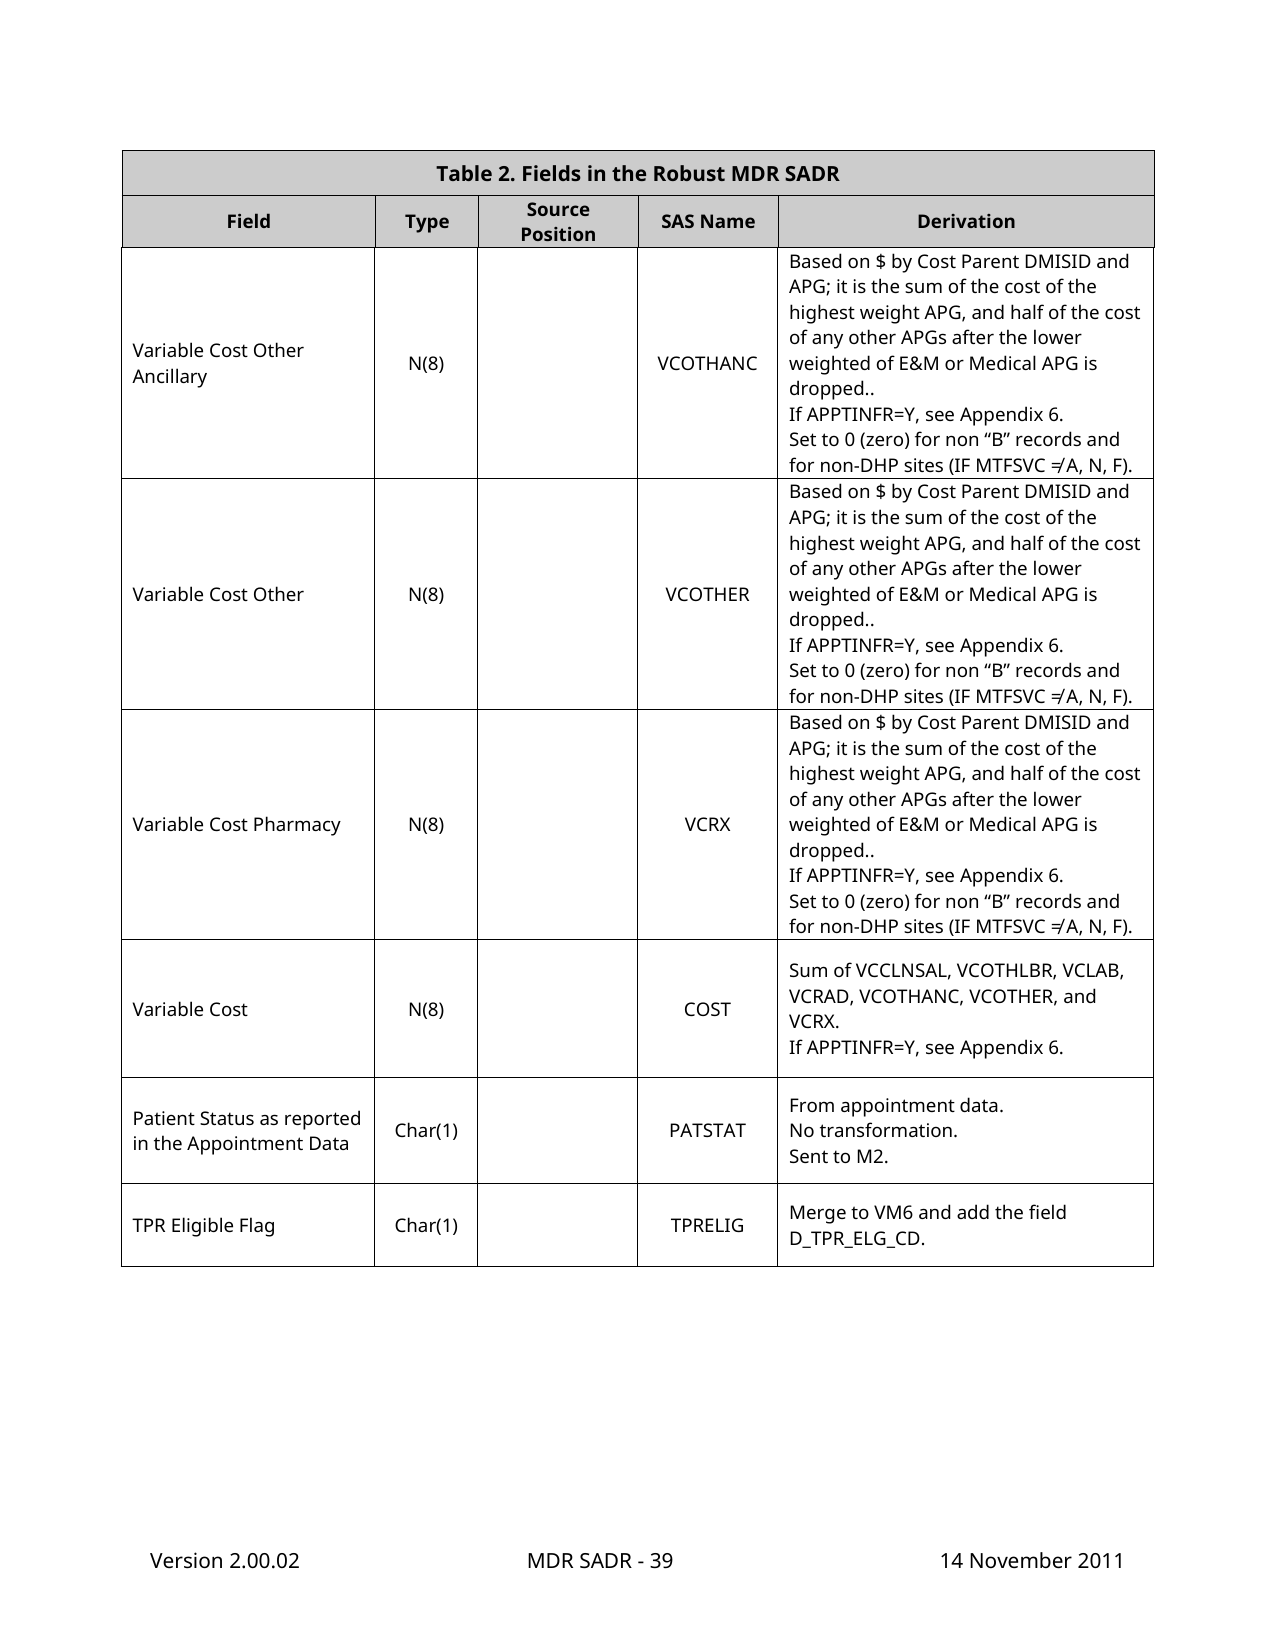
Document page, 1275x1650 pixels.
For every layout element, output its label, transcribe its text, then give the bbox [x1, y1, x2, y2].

table_cell [478, 248, 637, 478]
table_cell Variable Cost [122, 940, 374, 1077]
table_cell [478, 1078, 637, 1183]
table_cell VCOTHANC [638, 248, 777, 478]
table_cell SAS Name [639, 196, 778, 247]
table_cell Source Position [479, 196, 638, 247]
table_cell [478, 479, 637, 708]
table_cell Derivation [779, 196, 1154, 247]
table_cell [478, 710, 637, 939]
table_cell Patient Status as reported in the Appointment Data [122, 1078, 374, 1183]
table_cell Type [376, 196, 478, 247]
table_cell Variable Cost Other Ancillary [122, 248, 374, 478]
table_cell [778, 248, 1153, 478]
table_cell PATSTAT [638, 1078, 777, 1183]
table_cell TPRELIG [638, 1184, 777, 1266]
table_cell VCOTHER [638, 479, 777, 708]
table_cell From appointment data. No transformation. Sent to M2. [778, 1078, 1153, 1183]
table_cell COST [638, 940, 777, 1077]
table_cell [478, 940, 637, 1077]
table_cell Merge to VM6 and add the field D_TPR_ELG_CD. [778, 1184, 1153, 1266]
table_cell Sum of VCCLNSAL, VCOTHLBR, VCLAB, VCRAD, VCOTHANC, VCOTHER, and VCRX. If APPTINFR=Y, see Appendix 6. [778, 940, 1153, 1077]
table_cell VCRX [638, 710, 777, 939]
table_cell Field [123, 196, 375, 247]
table_cell N(8) [375, 710, 477, 939]
table_cell N(8) [375, 940, 477, 1077]
table_cell Variable Cost Pharmacy [122, 710, 374, 939]
table_cell [478, 1184, 637, 1266]
table_cell N(8) [375, 479, 477, 708]
table_cell Char(1) [375, 1184, 477, 1266]
table_cell Variable Cost Other [122, 479, 374, 708]
table_cell N(8) [375, 248, 477, 478]
table_cell Char(1) [375, 1078, 477, 1183]
table_header Table 2. Fields in the Robust MDR SADR [123, 151, 1154, 195]
table_cell TPR Eligible Flag [122, 1184, 374, 1266]
